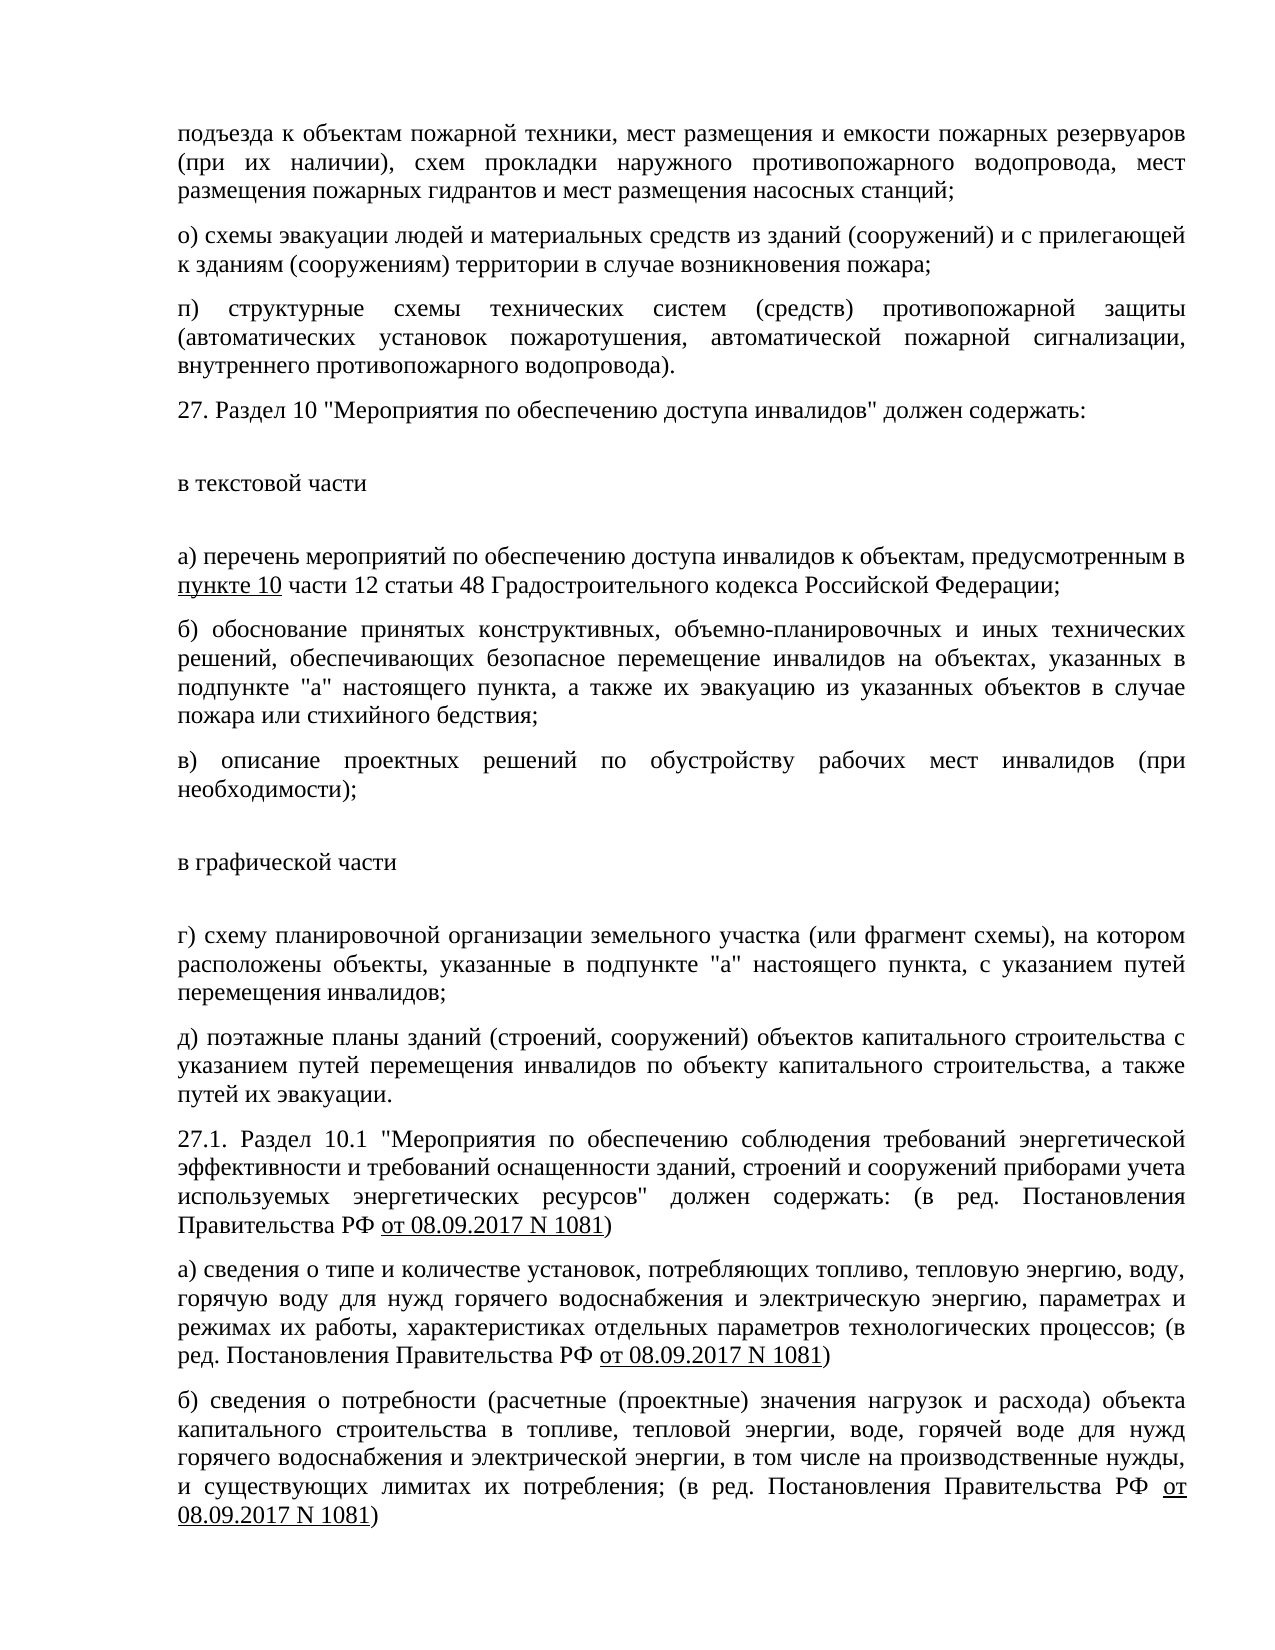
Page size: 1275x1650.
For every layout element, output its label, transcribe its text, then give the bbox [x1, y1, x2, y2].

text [177, 118, 1186, 204]
text 27. Раздел 10 "Мероприятия по обеспечению доступа инвалидов" должен содержать: [177, 395, 1186, 424]
text б) сведения о потребности (расчетные (проектные) значения нагрузок и расхода) объекта капитального строительства в топливе, тепловой энергии, воде, горячей воде для нужд горячего водоснабжения и электрической энергии, в том числе на производственные нужды, и существующих лимитах их потребления; (в ред. Постановления Правительства РФ от 08.09.2017 N 1081) [177, 1385, 1186, 1529]
text п) структурные схемы технических систем (средств) противопожарной защиты (автоматических установок пожаротушения, автоматической пожарной сигнализации, внутреннего противопожарного водопровода). [177, 293, 1186, 379]
text в текстовой части [177, 468, 1186, 497]
text а) сведения о типе и количестве установок, потребляющих топливо, тепловую энергию, воду, горячую воду для нужд горячего водоснабжения и электрическую энергию, параметрах и режимах их работы, характеристиках отдельных параметров технологических процессов; (в ред. Постановления Правительства РФ от 08.09.2017 N 1081) [177, 1254, 1186, 1369]
text 27.1. Раздел 10.1 "Мероприятия по обеспечению соблюдения требований энергетической эффективности и требований оснащенности зданий, строений и сооружений приборами учета используемых энергетических ресурсов" должен содержать: (в ред. Постановления Правительства РФ от 08.09.2017 N 1081) [177, 1124, 1186, 1239]
text д) поэтажные планы зданий (строений, сооружений) объектов капитального строительства с указанием путей перемещения инвалидов по объекту капитального строительства, а также путей их эвакуации. [177, 1022, 1186, 1108]
text в графической части [177, 847, 1186, 876]
text б) обоснование принятых конструктивных, объемно-планировочных и иных технических решений, обеспечивающих безопасное перемещение инвалидов на объектах, указанных в подпункте "а" настоящего пункта, а также их эвакуацию из указанных объектов в случае пожара или стихийного бедствия; [177, 614, 1186, 729]
text а) перечень мероприятий по обеспечению доступа инвалидов к объектам, предусмотренным в пункте 10 части 12 статьи 48 Градостроительного кодекса Российской Федерации; [177, 541, 1186, 599]
text в) описание проектных решений по обустройству рабочих мест инвалидов (при необходимости); [177, 745, 1186, 802]
text г) схему планировочной организации земельного участка (или фрагмент схемы), на котором расположены объекты, указанные в подпункте "а" настоящего пункта, с указанием путей перемещения инвалидов; [177, 920, 1186, 1006]
text о) схемы эвакуации людей и материальных средств из зданий (сооружений) и с прилегающей к зданиям (сооружениям) территории в случае возникновения пожара; [177, 220, 1186, 277]
